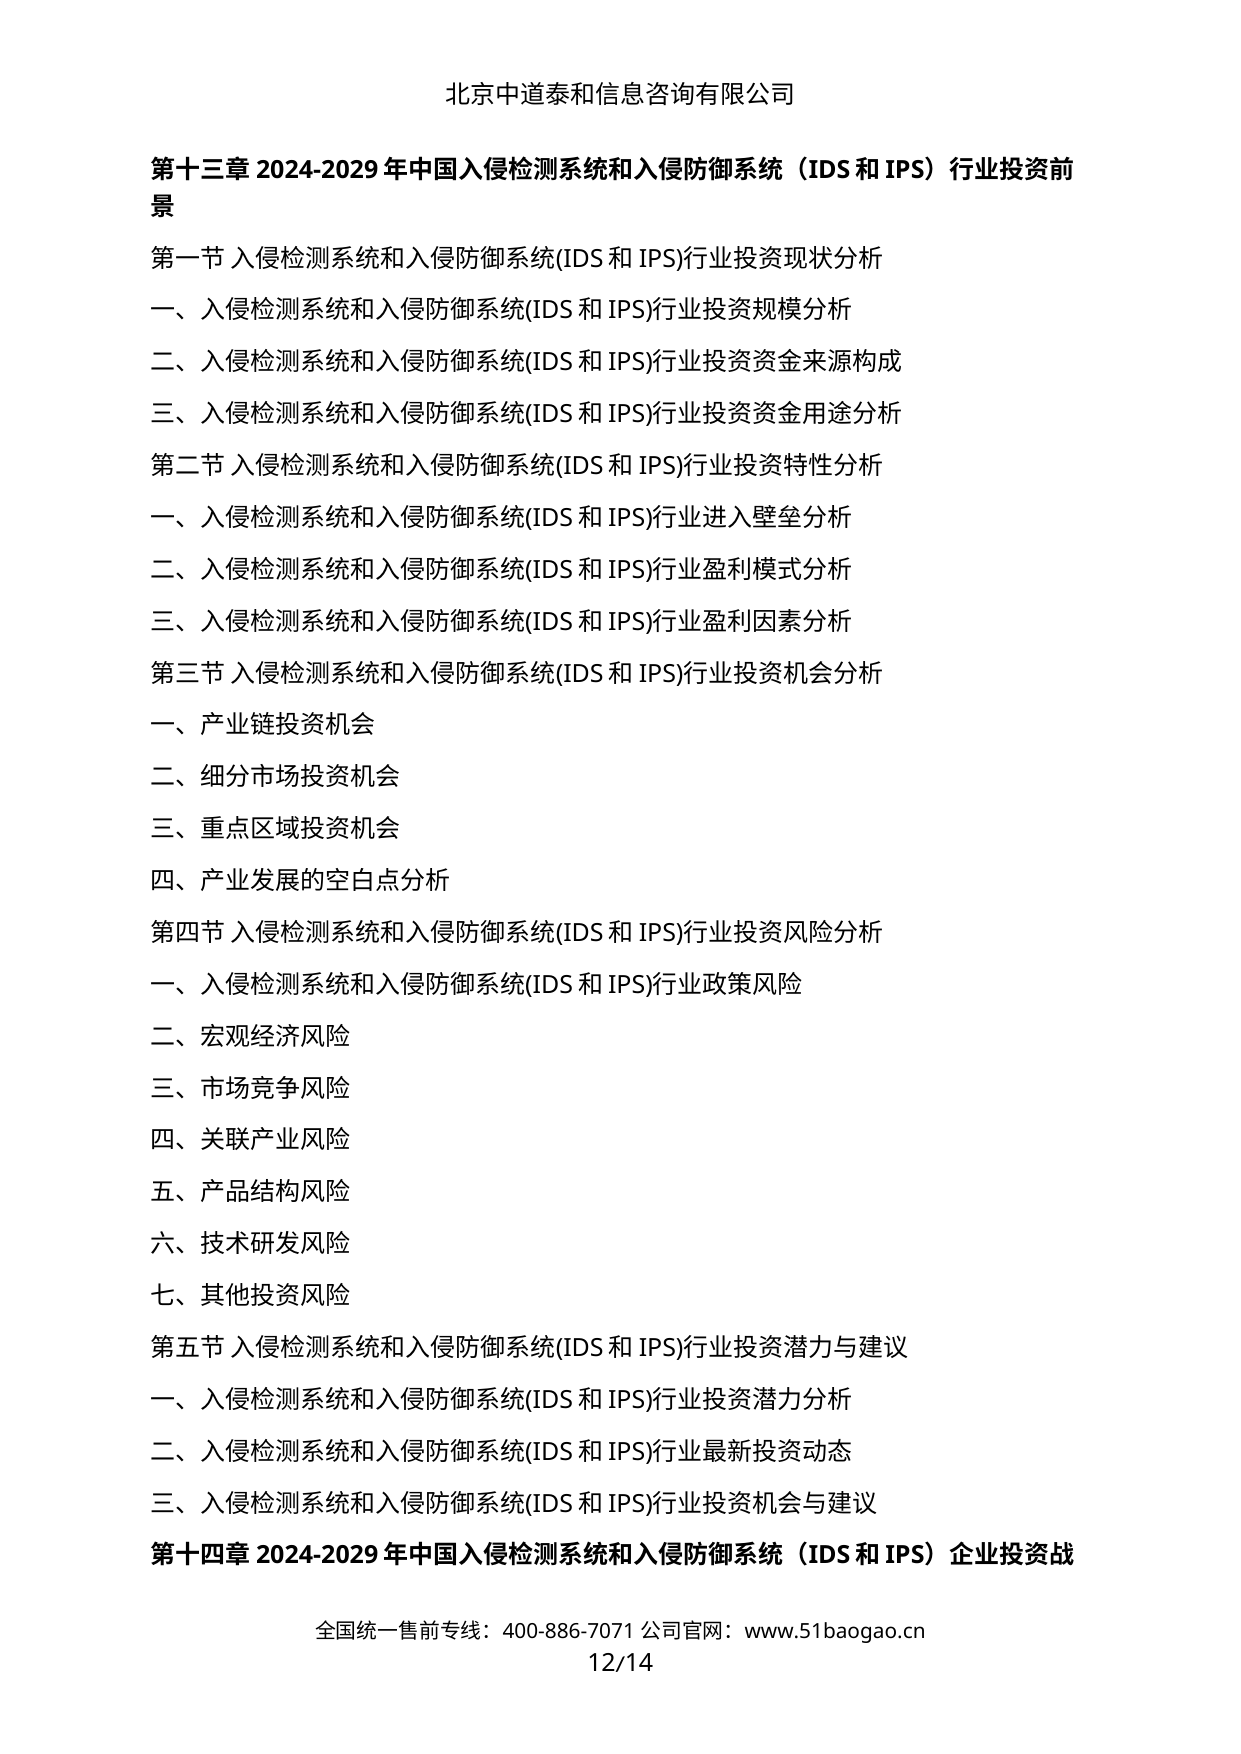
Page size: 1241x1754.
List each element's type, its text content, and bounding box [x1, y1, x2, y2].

text 七、其他投资风险 [150, 1276, 1090, 1312]
text 一、入侵检测系统和入侵防御系统(IDS和IPS)行业政策风险 [150, 964, 1090, 1001]
text 第五节 入侵检测系统和入侵防御系统(IDS和IPS)行业投资潜力与建议 [150, 1327, 1090, 1364]
text 三、市场竞争风险 [150, 1068, 1090, 1104]
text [150, 1535, 1090, 1571]
text 三、入侵检测系统和入侵防御系统(IDS和IPS)行业投资机会与建议 [150, 1483, 1090, 1519]
text 第十三章 2024-2029年中国入侵检测系统和入侵防御系统（IDS和IPS）行业投资前景 [150, 150, 1090, 222]
text 第二节 入侵检测系统和入侵防御系统(IDS和IPS)行业投资特性分析 [150, 446, 1090, 482]
text 五、产品结构风险 [150, 1172, 1090, 1208]
text 二、入侵检测系统和入侵防御系统(IDS和IPS)行业盈利模式分析 [150, 549, 1090, 586]
text 四、关联产业风险 [150, 1120, 1090, 1156]
text 第三节 入侵检测系统和入侵防御系统(IDS和IPS)行业投资机会分析 [150, 653, 1090, 689]
text 三、入侵检测系统和入侵防御系统(IDS和IPS)行业投资资金用途分析 [150, 394, 1090, 430]
text 一、产业链投资机会 [150, 705, 1090, 741]
text 二、入侵检测系统和入侵防御系统(IDS和IPS)行业最新投资动态 [150, 1431, 1090, 1467]
text 二、入侵检测系统和入侵防御系统(IDS和IPS)行业投资资金来源构成 [150, 342, 1090, 378]
text 第四节 入侵检测系统和入侵防御系统(IDS和IPS)行业投资风险分析 [150, 912, 1090, 949]
text 三、入侵检测系统和入侵防御系统(IDS和IPS)行业盈利因素分析 [150, 601, 1090, 637]
text 一、入侵检测系统和入侵防御系统(IDS和IPS)行业投资规模分析 [150, 290, 1090, 326]
text 二、细分市场投资机会 [150, 757, 1090, 793]
text 一、入侵检测系统和入侵防御系统(IDS和IPS)行业投资潜力分析 [150, 1379, 1090, 1416]
text 三、重点区域投资机会 [150, 809, 1090, 845]
text 一、入侵检测系统和入侵防御系统(IDS和IPS)行业进入壁垒分析 [150, 497, 1090, 534]
text 二、宏观经济风险 [150, 1016, 1090, 1052]
text 六、技术研发风险 [150, 1224, 1090, 1260]
text 四、产业发展的空白点分析 [150, 861, 1090, 897]
text 第一节 入侵检测系统和入侵防御系统(IDS和IPS)行业投资现状分析 [150, 238, 1090, 274]
